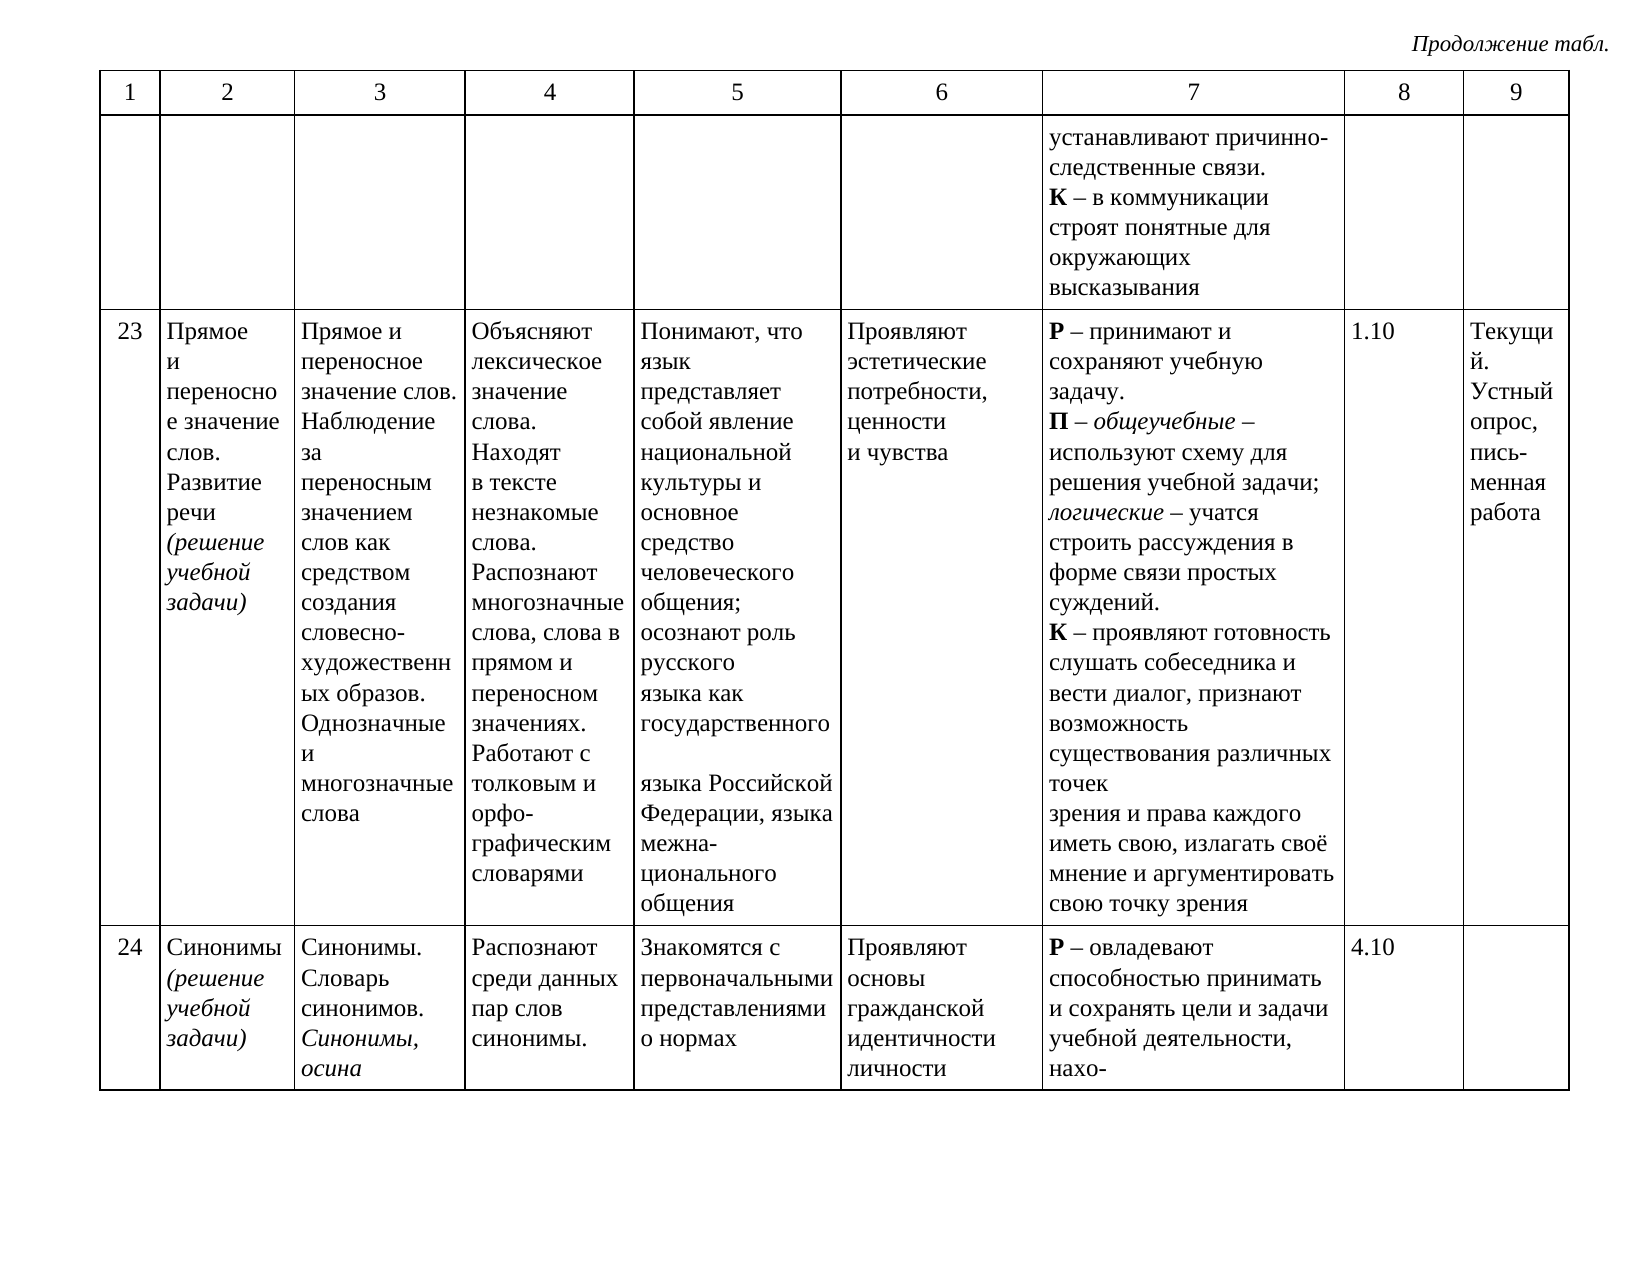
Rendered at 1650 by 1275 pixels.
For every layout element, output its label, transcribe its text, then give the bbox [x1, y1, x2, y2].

table_cell [161, 116, 294, 308]
table_cell [635, 116, 840, 308]
table_cell Прямое и переносное значение слов. Наблюдение за переносным значением слов как средством создания словесно-художественных образов. Однозначные и многозначные слова [295, 310, 464, 925]
table_cell 23 [101, 310, 159, 925]
table_cell 4.10 [1345, 926, 1463, 1089]
table_cell 24 [101, 926, 159, 1089]
text Продолжение табл. [59, 29, 1609, 56]
table_cell [295, 116, 464, 308]
table_cell Понимают, что язык представляет собой явление национальной культуры и основное средство человеческого общения; осознают роль русского языка как государственного языка Российской Федерации, языка межна- ционального общения [635, 310, 840, 925]
table_cell 1.10 [1345, 310, 1463, 925]
table_header 1 [101, 71, 159, 114]
table_header 7 [1043, 71, 1344, 114]
table_header 9 [1464, 71, 1568, 114]
table_cell [101, 116, 159, 308]
table_header 3 [295, 71, 464, 114]
table_cell Синонимы (решение учебной задачи) [161, 926, 294, 1089]
table_header 8 [1345, 71, 1463, 114]
table_cell Распознают среди данных пар слов синонимы. [466, 926, 633, 1089]
table_cell [1464, 926, 1568, 1089]
table_cell Синонимы. Словарь синонимов. Синонимы, осина [295, 926, 464, 1089]
table_header 6 [842, 71, 1042, 114]
table_cell [1464, 116, 1568, 308]
table_cell [842, 116, 1042, 308]
table_cell Объясняют лексическое значение слова. Находят в тексте незнакомые слова. Распознают многозначные слова, слова в прямом и переносном значениях. Работают с толковым и орфо-графическим словарями [466, 310, 633, 925]
table_cell устанавливают причинно-следственные связи. К – в коммуникации строят понятные для окружающих высказывания [1043, 116, 1344, 308]
table_cell Р – овладевают способностью принимать и сохранять цели и задачи учебной деятельности, нахо- [1043, 926, 1344, 1089]
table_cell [1464, 310, 1568, 925]
table_cell [1345, 116, 1463, 308]
table_cell Знакомятся с первоначальными представлениями о нормах [635, 926, 840, 1089]
table_header 5 [635, 71, 840, 114]
table_header 2 [161, 71, 294, 114]
table_cell Проявляют эстетические потребности, ценности и чувства [842, 310, 1042, 925]
table_cell [466, 116, 633, 308]
table_cell Р – принимают и сохраняют учебную задачу. П – общеучебные – используют схему для решения учебной задачи; логические – учатся строить рассуждения в форме связи простых суждений. К – проявляют готовность слушать собеседника и вести диалог, признают возможность существования различных точек зрения и права каждого иметь свою, излагать своё мнение и аргументировать свою точку зрения [1043, 310, 1344, 925]
table_header 4 [466, 71, 633, 114]
table_cell Прямое и переносное значение слов. Развитие речи (решение учебной задачи) [161, 310, 294, 925]
table_cell Проявляют основы гражданской идентичности личности [842, 926, 1042, 1089]
